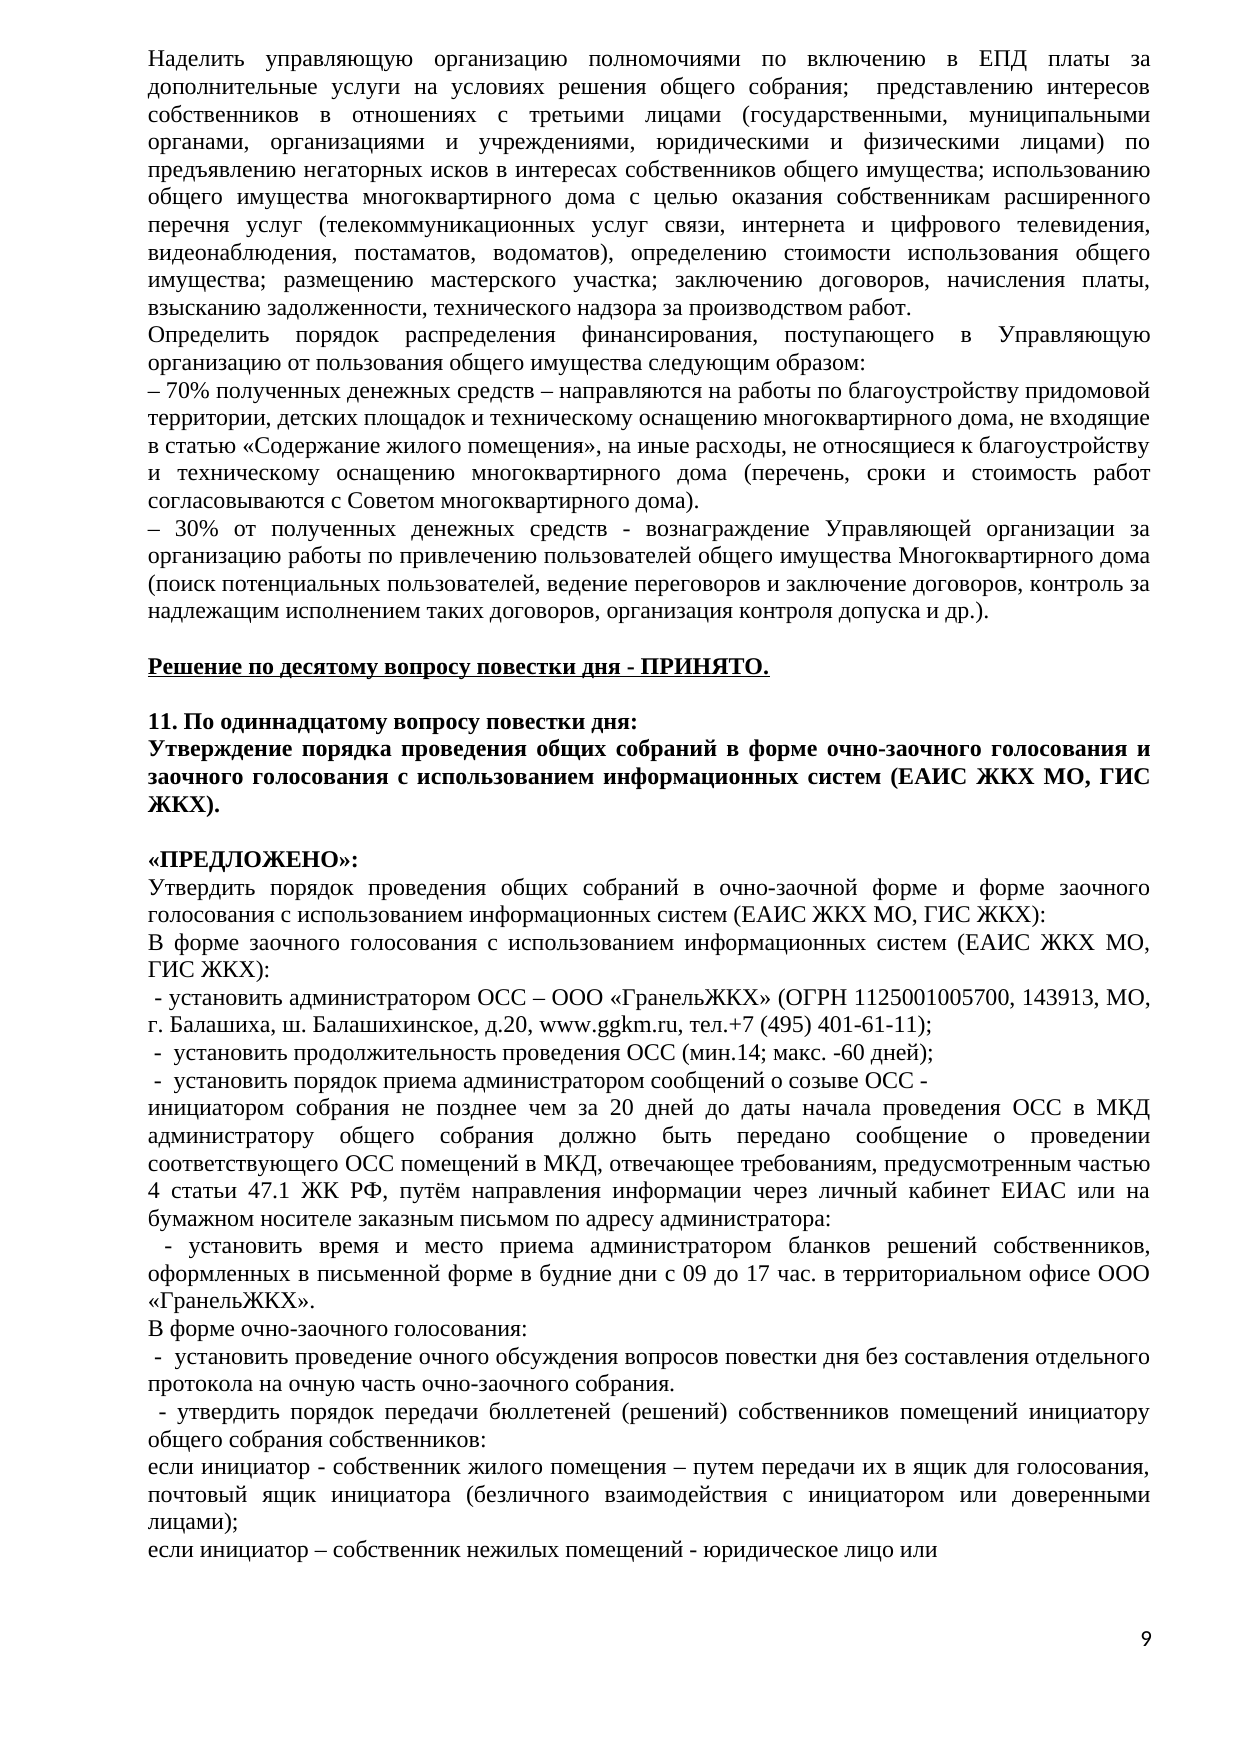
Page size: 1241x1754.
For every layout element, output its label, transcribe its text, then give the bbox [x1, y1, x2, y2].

text Утверждение порядка проведения общих собраний в форме очно-заочного голосования и заочного голосования с использованием информационных систем (ЕАИС ЖКХ МО, ГИС ЖКХ). [148, 734, 1152, 817]
text Решение по десятому вопросу повестки дня - ПРИНЯТО. [148, 652, 1152, 679]
text 11. По одиннадцатому вопросу повестки дня: [148, 707, 1152, 734]
text «ПРЕДЛОЖЕНО»: [148, 845, 1152, 872]
text Определить порядок распределения финансирования, поступающего в Управляющую организацию от пользования общего имущества следующим образом: [148, 320, 1152, 376]
text если инициатор – собственник нежилых помещений - юридическое лицо или [148, 1535, 1152, 1563]
text если инициатор - собственник жилого помещения – путем передачи их в ящик для голосования, почтовый ящик инициатора (безличного взаимодействия с инициатором или доверенными лицами); [148, 1452, 1152, 1535]
text Утвердить порядок проведения общих собраний в очно-заочной форме и форме заочного голосования с использованием информационных систем (ЕАИС ЖКХ МО, ГИС ЖКХ): [148, 872, 1152, 928]
text - утвердить порядок передачи бюллетеней (решений) собственников помещений инициатору общего собрания собственников: [148, 1397, 1152, 1452]
text В форме очно-заочного голосования: [148, 1314, 1152, 1342]
text - установить проведение очного обсуждения вопросов повестки дня без составления отдельного протокола на очную часть очно-заочного собрания. [148, 1342, 1152, 1397]
text - установить порядок приема администратором сообщений о созыве ОСС - [148, 1066, 1152, 1093]
text - установить продолжительность проведения ОСС (мин.14; макс. -60 дней); [148, 1038, 1152, 1066]
text - установить время и место приема администратором бланков решений собственников, оформленных в письменной форме в будние дни с 09 до 17 час. в территориальном офисе ООО «ГранельЖКХ». [148, 1231, 1152, 1314]
text - установить администратором ОСС – ООО «ГранельЖКХ» (ОГРН 1125001005700, 143913, МО, г. Балашиха, ш. Балашихинское, д.20, www.ggkm.ru, тел.+7 (495) 401-61-11); [148, 983, 1152, 1038]
text В форме заочного голосования с использованием информационных систем (ЕАИС ЖКХ МО, ГИС ЖКХ): [148, 928, 1152, 983]
